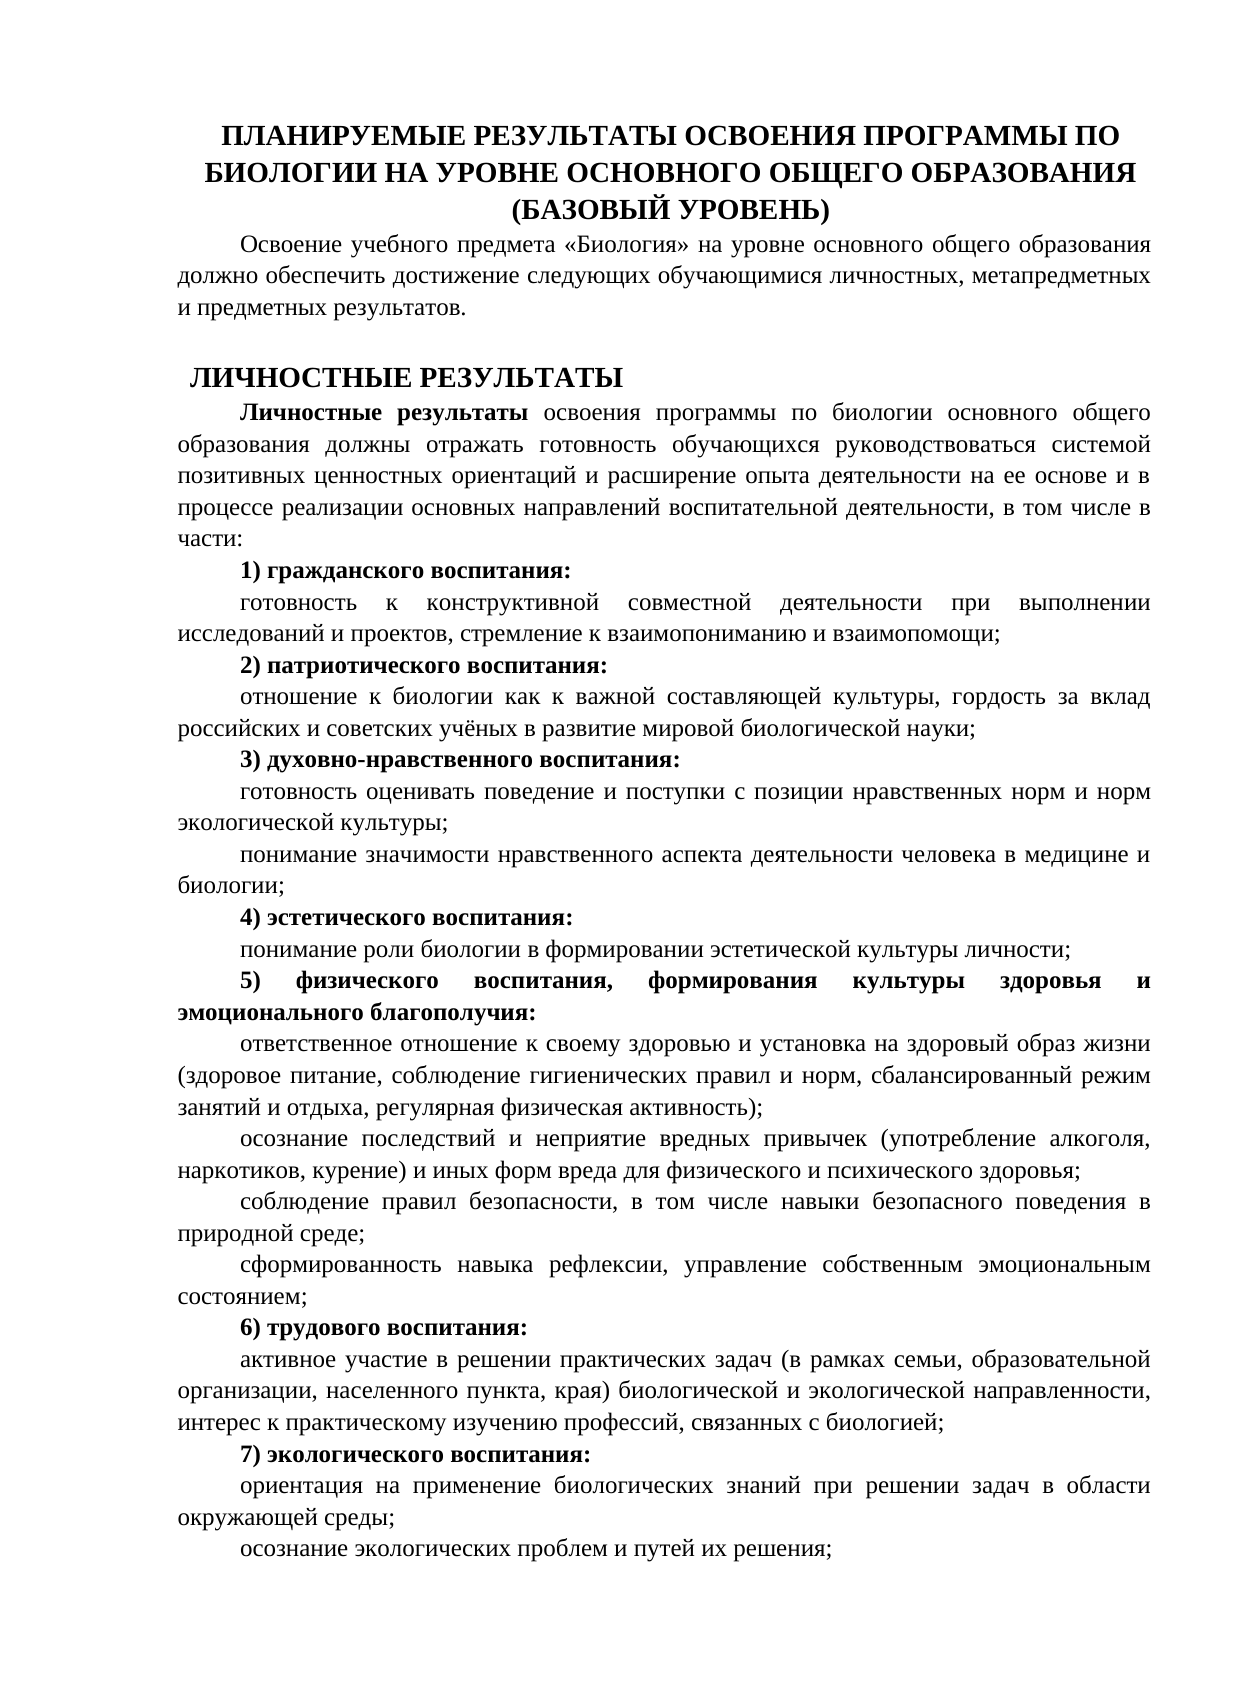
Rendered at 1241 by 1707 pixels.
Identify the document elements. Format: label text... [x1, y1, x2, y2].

text осознание экологических проблем и путей их решения; [177, 1533, 1152, 1562]
text соблюдение правил безопасности, в том числе навыки безопасного поведения в природной среде; [177, 1186, 1152, 1247]
text ответственное отношение к своему здоровью и установка на здоровый образ жизни (здоровое питание, соблюдение гигиенических правил и норм, сбалансированный режим занятий и отдыха, регулярная физическая активность); [177, 1028, 1152, 1120]
text ПЛАНИРУЕМЫЕ РЕЗУЛЬТАТЫ ОСВОЕНИЯ ПРОГРАММЫ ПО БИОЛОГИИ НА УРОВНЕ ОСНОВНОГО ОБЩЕГО ОБРАЗОВАНИЯ (БАЗОВЫЙ УРОВЕНЬ) [190, 118, 1152, 225]
text сформированность навыка рефлексии, управление собственным эмоциональным состоянием; [177, 1249, 1152, 1310]
text Освоение учебного предмета «Биология» на уровне основного общего образования должно обеспечить достижение следующих обучающимися личностных, метапредметных и предметных результатов. [177, 229, 1152, 321]
text готовность оценивать поведение и поступки с позиции нравственных норм и норм экологической культуры; [177, 776, 1152, 836]
text 6) трудового воспитания: [177, 1312, 1152, 1341]
text 7) экологического воспитания: [177, 1439, 1152, 1467]
text 4) эстетического воспитания: [177, 902, 1152, 931]
text осознание последствий и неприятие вредных привычек (употребление алкоголя, наркотиков, курение) и иных форм вреда для физического и психического здоровья; [177, 1123, 1152, 1183]
text Личностные результаты освоения программы по биологии основного общего образования должны отражать готовность обучающихся руководствоваться системой позитивных ценностных ориентаций и расширение опыта деятельности на ее основе и в процессе реализации основных направлений воспитательной деятельности, в том числе в части: [177, 397, 1152, 552]
text отношение к биологии как к важной составляющей культуры, гордость за вклад российских и советских учёных в развитие мировой биологической науки; [177, 681, 1152, 742]
text готовность к конструктивной совместной деятельности при выполнении исследований и проектов, стремление к взаимопониманию и взаимопомощи; [177, 587, 1152, 647]
text ЛИЧНОСТНЫЕ РЕЗУЛЬТАТЫ [190, 360, 1152, 394]
text понимание значимости нравственного аспекта деятельности человека в медицине и биологии; [177, 839, 1152, 899]
text 5) физического воспитания, формирования культуры здоровья и эмоционального благополучия: [177, 965, 1152, 1026]
text 3) духовно-нравственного воспитания: [177, 744, 1152, 773]
text 2) патриотического воспитания: [177, 650, 1152, 678]
text 1) гражданского воспитания: [177, 555, 1152, 584]
text активное участие в решении практических задач (в рамках семьи, образовательной организации, населенного пункта, края) биологической и экологической направленности, интерес к практическому изучению профессий, связанных с биологией; [177, 1344, 1152, 1436]
text понимание роли биологии в формировании эстетической культуры личности; [177, 934, 1152, 962]
text ориентация на применение биологических знаний при решении задач в области окружающей среды; [177, 1470, 1152, 1531]
